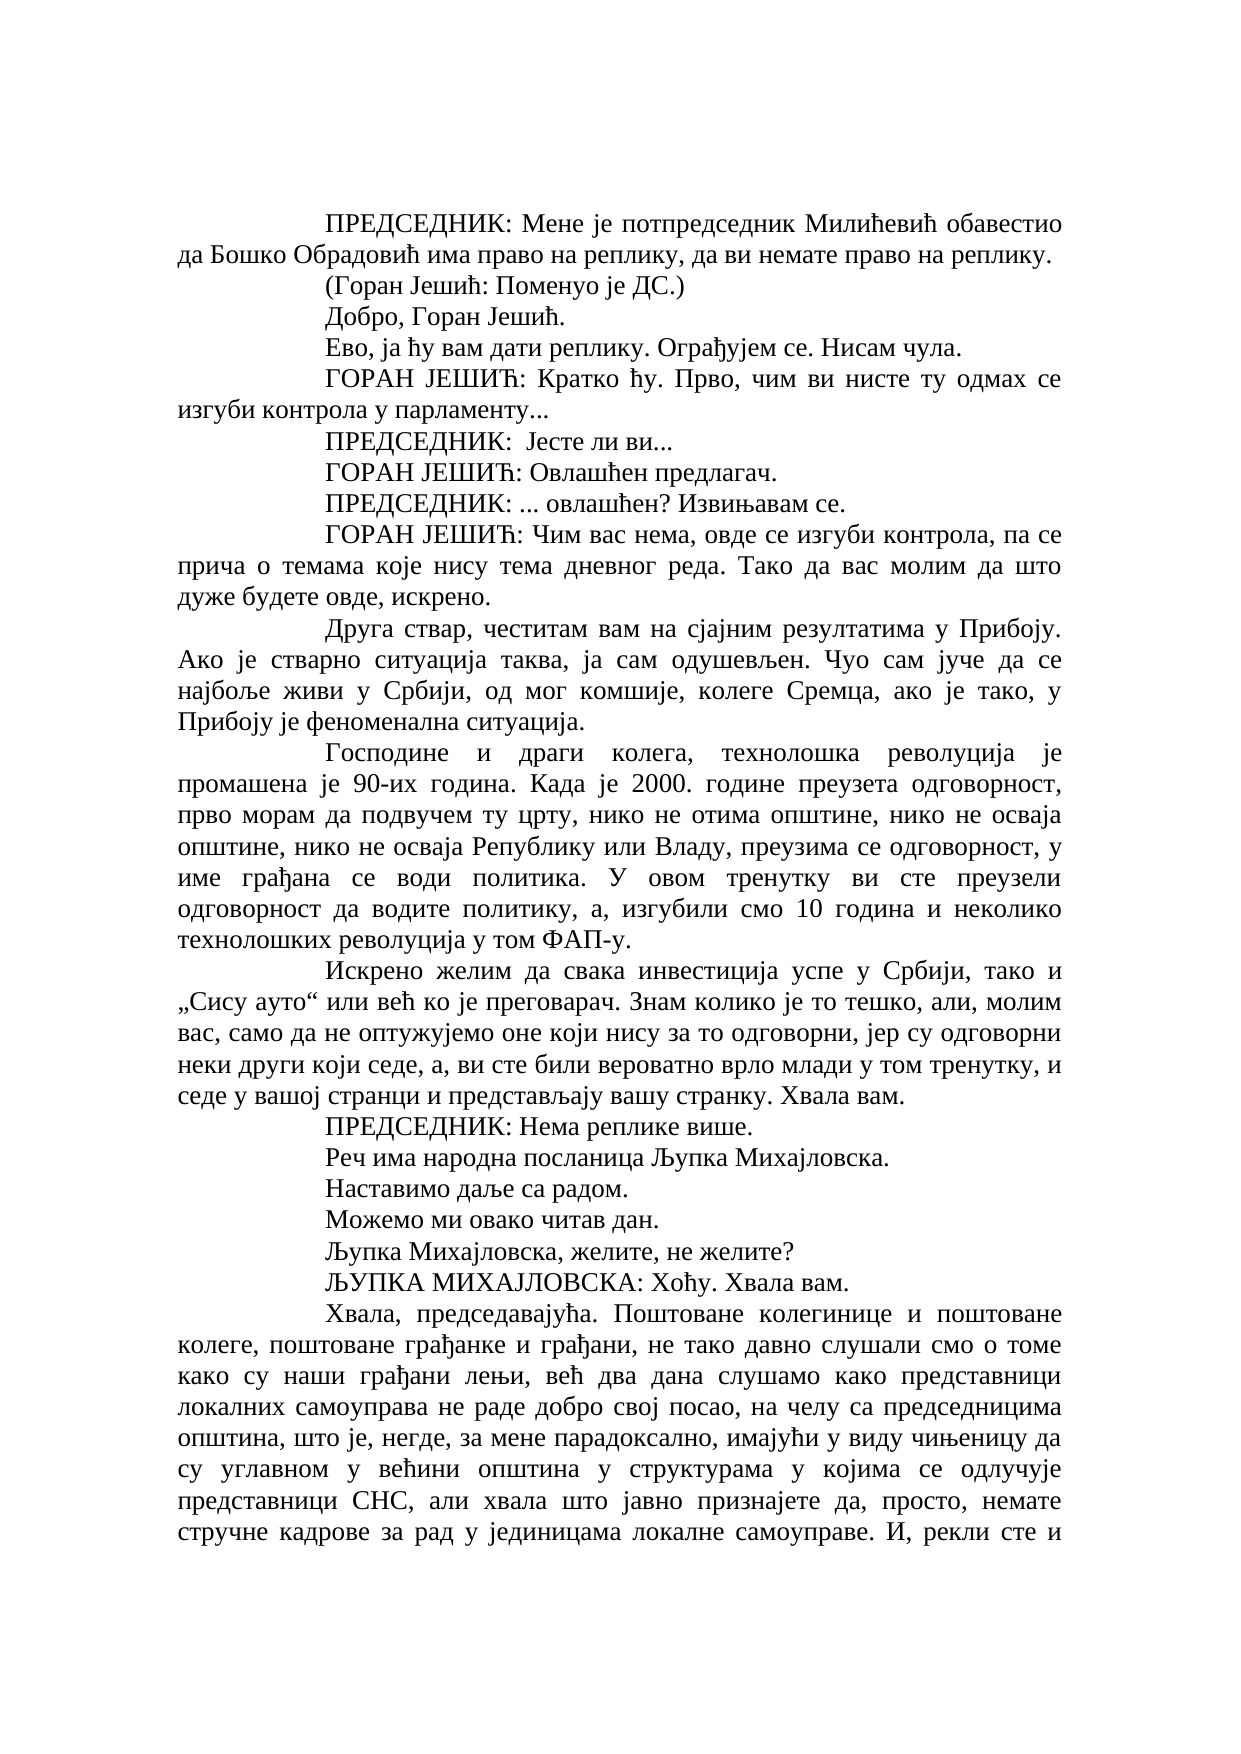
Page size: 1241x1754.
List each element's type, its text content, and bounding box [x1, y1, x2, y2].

text ЉУПКА МИХАЈЛОВСКА: Хоћу. Хвала вам. [177, 1266, 1063, 1297]
text Ево, ја ћу вам дати реплику. Ограђујем се. Нисам чула. [177, 331, 1063, 362]
text ПРЕДСЕДНИК: Јесте ли ви... [177, 425, 1063, 456]
text (Горан Јешић: Поменуо је ДС.) [177, 269, 1063, 300]
text Реч има народна посланица Љупка Михајловска. [177, 1141, 1063, 1172]
text ГОРАН ЈЕШИЋ: Чим вас нема, овде се изгуби контрола, па се прича о темама које нису тема дневног реда. Тако да вас молим да што дуже будете овде, искрено. [177, 518, 1063, 612]
text Добро, Горан Јешић. [177, 300, 1063, 331]
text Друга ствар, честитам вам на сјајним резултатима у Прибоју. Ако је стварно ситуација таква, ја сам одушевљен. Чуо сам јуче да се најбоље живи у Србији, од мог комшије, колеге Сремца, ако је тако, у Прибоју је феноменална ситуација. [177, 612, 1063, 736]
text Господине и драги колега, технолошка револуција је промашена је 90-их година. Када је 2000. године преузета одговорност, прво морам да подвучем ту црту, нико не отима општине, нико не осваја општине, нико не осваја Републику или Владу, преузима се одговорност, у име грађана се води политика. У овом тренутку ви сте преузели одговорност да водите политику, а, изгубили смо 10 година и неколико технолошких револуција у том ФАП-у. [177, 736, 1063, 954]
text ПРЕДСЕДНИК: Мене је потпредседник Милићевић обавестио да Бошко Обрадовић има право на реплику, да ви немате право на реплику. [177, 207, 1063, 269]
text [177, 1297, 1063, 1546]
text Љупка Михајловска, желите, не желите? [177, 1234, 1063, 1266]
text ГОРАН ЈЕШИЋ: Кратко ћу. Прво, чим ви нисте ту одмах се изгуби контрола у парламенту... [177, 362, 1063, 425]
text ПРЕДСЕДНИК: Нема реплике више. [177, 1110, 1063, 1141]
text ПРЕДСЕДНИК: ... овлашћен? Извињавам се. [177, 487, 1063, 518]
text ГОРАН ЈЕШИЋ: Овлашћен предлагач. [177, 456, 1063, 487]
text Искрено желим да свака инвестиција успе у Србији, тако и „Сису ауто“ или већ ко је преговарач. Знам колико је то тешко, али, молим вас, само да не оптужујемо оне који нису за то одговорни, јер су одговорни неки други који седе, а, ви сте били вероватно врло млади у том тренутку, и седе у вашој странци и представљају вашу странку. Хвала вам. [177, 954, 1063, 1110]
text Наставимо даље са радом. [177, 1172, 1063, 1203]
text Можемо ми овако читав дан. [177, 1203, 1063, 1234]
